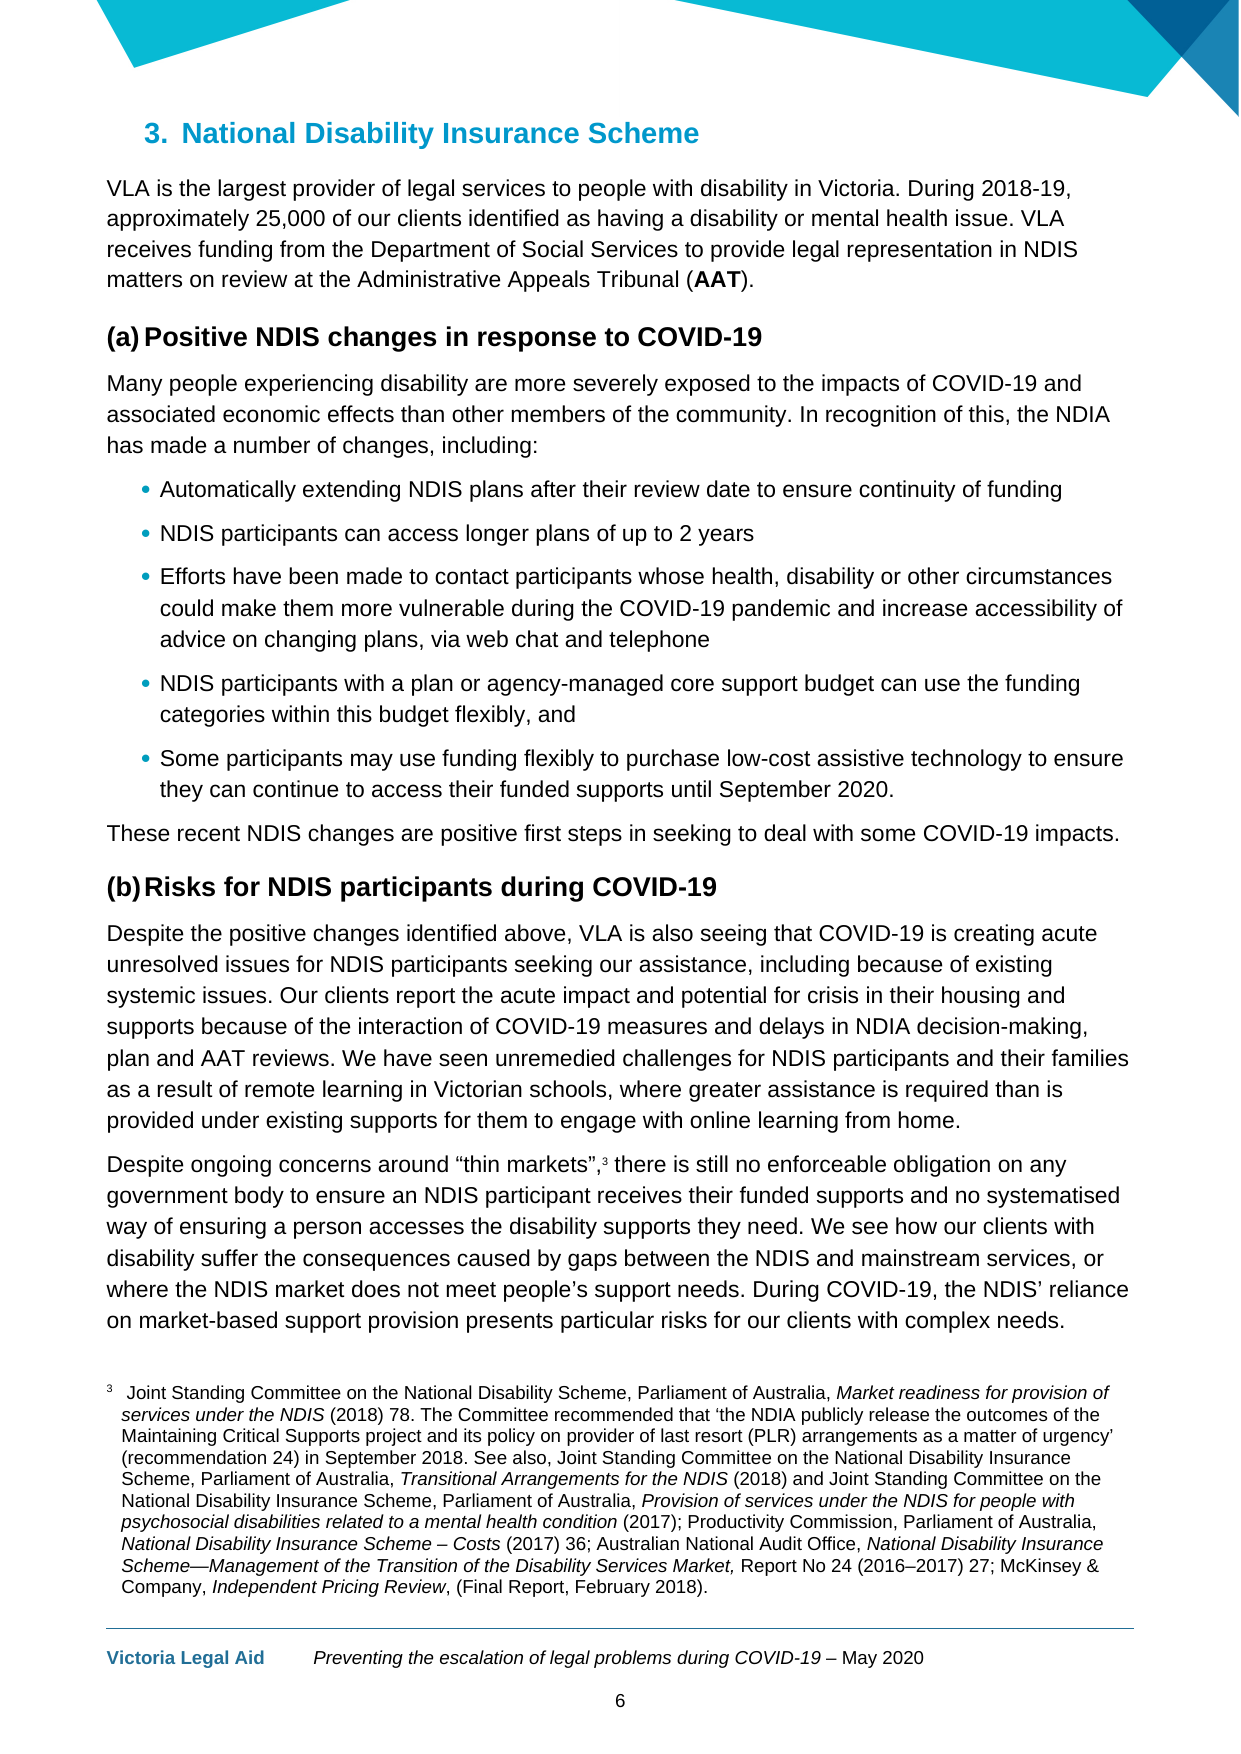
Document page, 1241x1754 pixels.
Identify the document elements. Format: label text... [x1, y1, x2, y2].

list Some participants may use funding flexibly to purchase low-cost assistive technology to ensure they can continue to access their funded supports until September 2020. [142, 740, 1134, 802]
list NDIS participants with a plan or agency-managed core support budget can use the funding categories within this budget flexibly, and [142, 665, 1134, 727]
subtitle Risks for NDIS participants during COVID-19 [106, 871, 1134, 902]
list Automatically extending NDIS plans after their review date to ensure continuity of funding [142, 471, 1134, 502]
text Many people experiencing disability are more severely exposed to the impacts of COVID-19 and associated economic effects than other members of the community. In recognition of this, the NDIA has made a number of changes, including: [106, 365, 1134, 458]
subtitle Positive NDIS changes in response to COVID-19 [106, 321, 1134, 352]
list Efforts have been made to contact participants whose health, disability or other circumstances could make them more vulnerable during the COVID-19 pandemic and increase accessibility of advice on changing plans, via web chat and telephone [142, 558, 1134, 652]
subtitle National Disability Insurance Scheme [144, 115, 1134, 150]
list NDIS participants can access longer plans of up to 2 years [142, 515, 1134, 546]
text VLA is the largest provider of legal services to people with disability in Victoria. During 2018-19, approximately 25,000 of our clients identified as having a disability or mental health issue. VLA receives funding from the Department of Social Services to provide legal representation in NDIS matters on review at the Administrative Appeals Tribunal (AAT). [106, 175, 1134, 292]
text Despite ongoing concerns around “thin markets”, there is still no enforceable obligation on any government body to ensure an NDIS participant receives their funded supports and no systematised way of ensuring a person accesses the disability supports they need. We see how our clients with disability suffer the consequences caused by gaps between the NDIS and mainstream services, or where the NDIS market does not meet people’s support needs. During COVID-19, the NDIS’ reliance on market-based support provision presents particular risks for our clients with complex needs. [106, 1146, 1134, 1333]
text These recent NDIS changes are positive first steps in seeking to deal with some COVID-19 impacts. [106, 815, 1134, 846]
picture [0, 0, 1239, 117]
text Despite the positive changes identified above, VLA is also seeing that COVID-19 is creating acute unresolved issues for NDIS participants seeking our assistance, including because of existing systemic issues. Our clients report the acute impact and potential for crisis in their housing and supports because of the interaction of COVID-19 measures and delays in NDIA decision-making, plan and AAT reviews. We have seen unremedied challenges for NDIS participants and their families as a result of remote learning in Victorian schools, where greater assistance is required than is provided under existing supports for them to engage with online learning from home. [106, 915, 1134, 1133]
